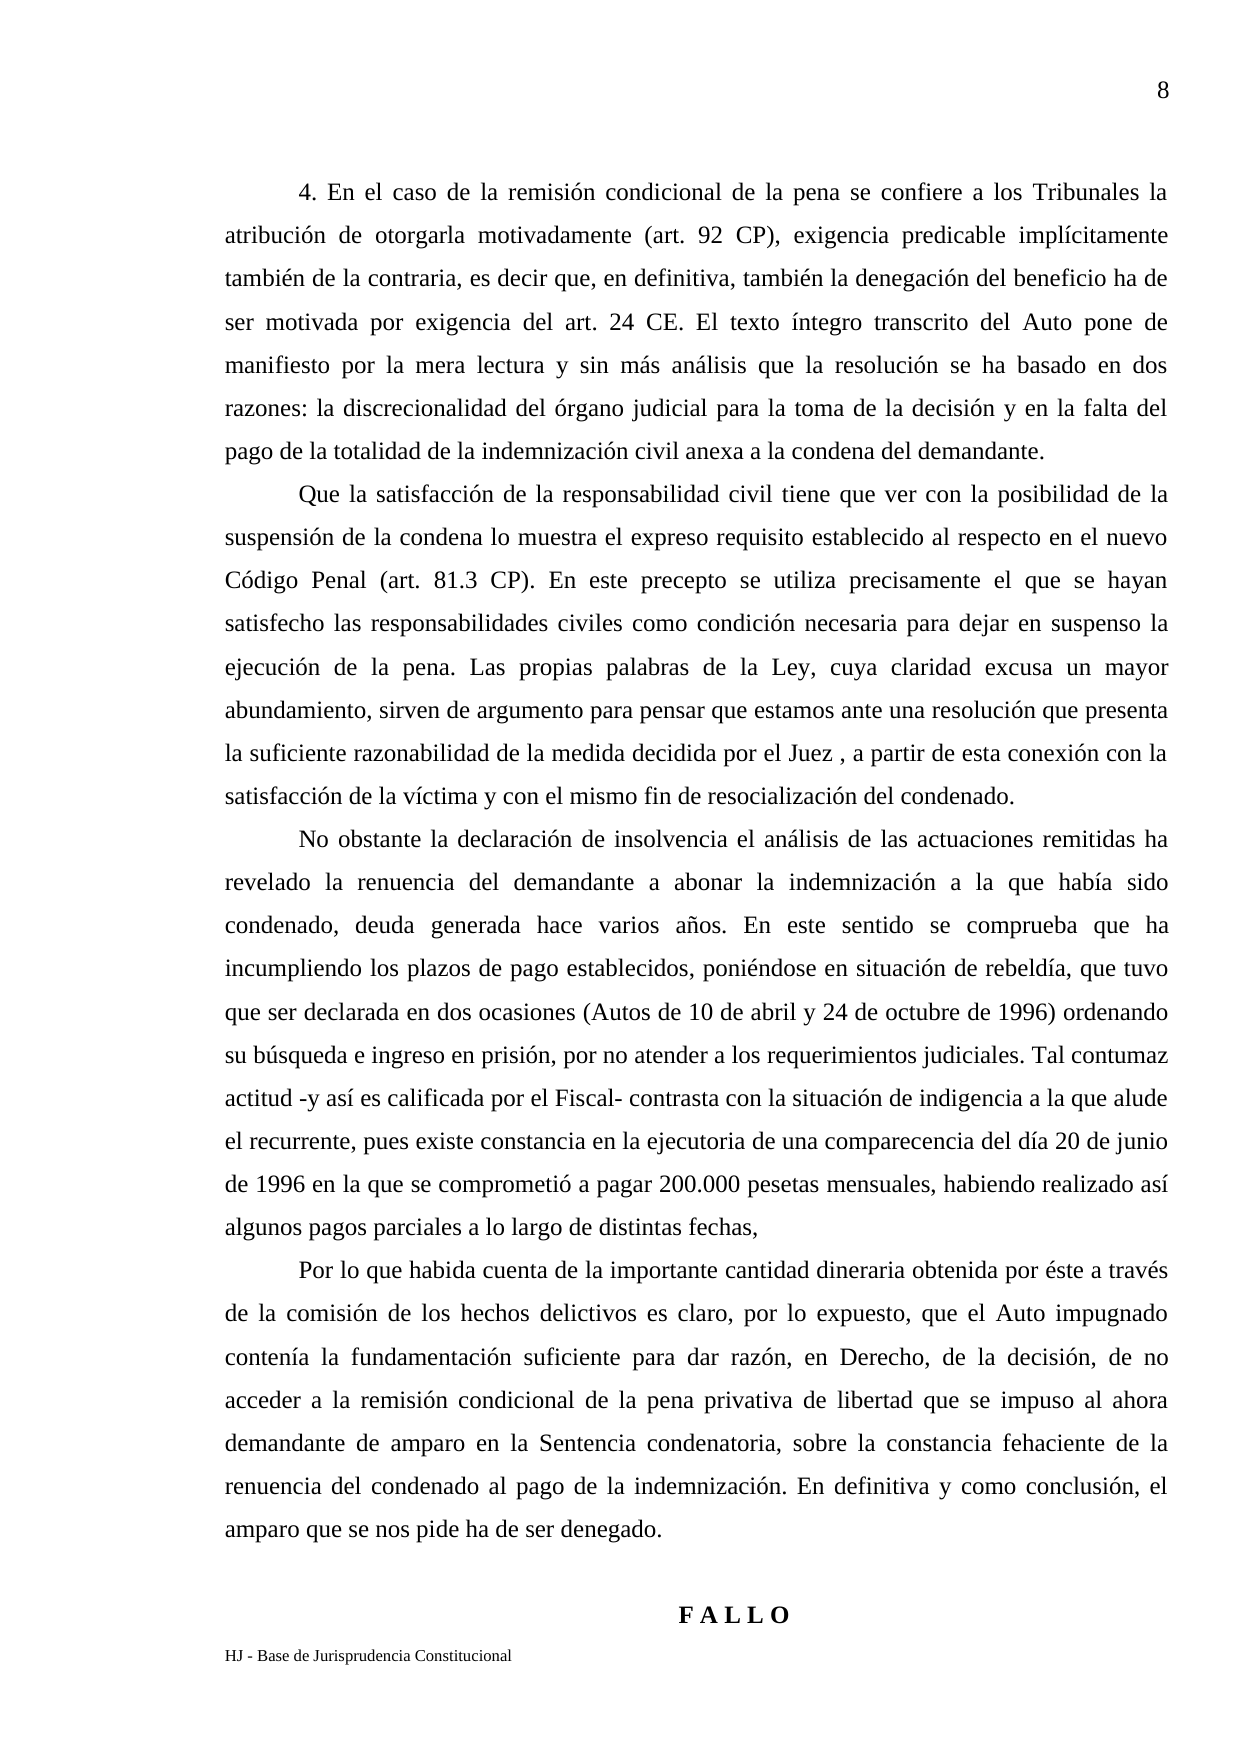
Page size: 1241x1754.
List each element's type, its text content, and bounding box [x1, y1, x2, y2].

text 4. En el caso de la remisión condicional de la pena se confiere a los Tribunales la atribución de otorgarla motivadamente (art. 92 CP), exigencia predicable implícitamente también de la contraria, es decir que, en definitiva, también la denegación del beneficio ha de ser motivada por exigencia del art. 24 CE. El texto íntegro transcrito del Auto pone de manifiesto por la mera lectura y sin más análisis que la resolución se ha basado en dos razones: la discrecionalidad del órgano judicial para la toma de la decisión y en la falta del pago de la totalidad de la indemnización civil anexa a la condena del demandante. [224, 177, 1169, 465]
text Por lo que habida cuenta de la importante cantidad dineraria obtenida por éste a través de la comisión de los hechos delictivos es claro, por lo expuesto, que el Auto impugnado contenía la fundamentación suficiente para dar razón, en Derecho, de la decisión, de no acceder a la remisión condicional de la pena privativa de libertad que se impuso al ahora demandante de amparo en la Sentencia condenatoria, sobre la constancia fehaciente de la renuencia del condenado al pago de la indemnización. En definitiva y como conclusión, el amparo que se nos pide ha de ser denegado. [224, 1255, 1169, 1543]
subtitle F A L L O [224, 1600, 1169, 1629]
text Que la satisfacción de la responsabilidad civil tiene que ver con la posibilidad de la suspensión de la condena lo muestra el expreso requisito establecido al respecto en el nuevo Código Penal (art. 81.3 CP). En este precepto se utiliza precisamente el que se hayan satisfecho las responsabilidades civiles como condición necesaria para dejar en suspenso la ejecución de la pena. Las propias palabras de la Ley, cuya claridad excusa un mayor abundamiento, sirven de argumento para pensar que estamos ante una resolución que presenta la suficiente razonabilidad de la medida decidida por el Juez , a partir de esta conexión con la satisfacción de la víctima y con el mismo fin de resocialización del condenado. [224, 479, 1169, 810]
text No obstante la declaración de insolvencia el análisis de las actuaciones remitidas ha revelado la renuencia del demandante a abonar la indemnización a la que había sido condenado, deuda generada hace varios años. En este sentido se comprueba que ha incumpliendo los plazos de pago establecidos, poniéndose en situación de rebeldía, que tuvo que ser declarada en dos ocasiones (Autos de 10 de abril y 24 de octubre de 1996) ordenando su búsqueda e ingreso en prisión, por no atender a los requerimientos judiciales. Tal contumaz actitud -y así es calificada por el Fiscal- contrasta con la situación de indigencia a la que alude el recurrente, pues existe constancia en la ejecutoria de una comparecencia del día 20 de junio de 1996 en la que se comprometió a pagar 200.000 pesetas mensuales, habiendo realizado así algunos pagos parciales a lo largo de distintas fechas, [224, 824, 1169, 1241]
